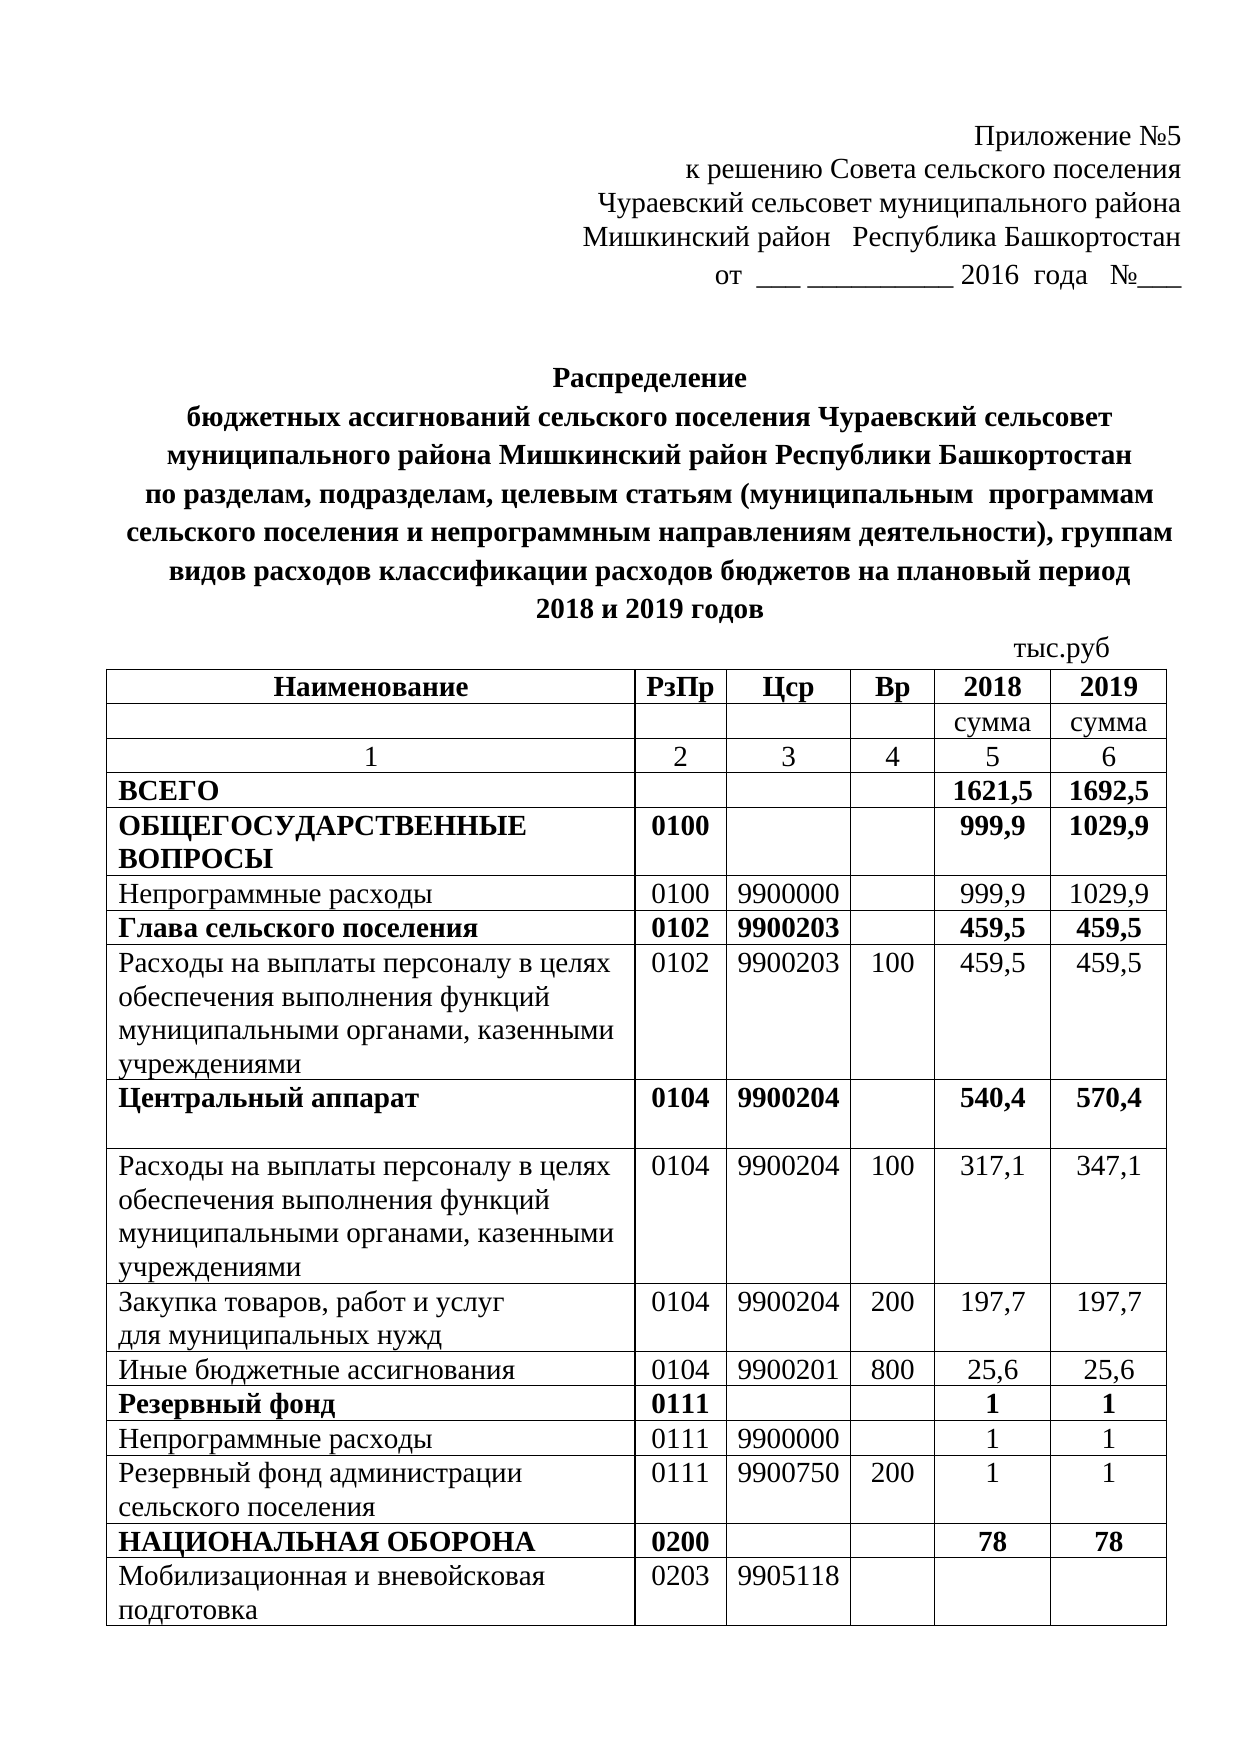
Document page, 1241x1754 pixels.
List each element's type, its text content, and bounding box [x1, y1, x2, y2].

table_cell 78 [1051, 1524, 1166, 1557]
table_cell 999,9 [935, 876, 1050, 909]
table_cell [851, 1421, 934, 1454]
table_cell 6 [1051, 739, 1166, 772]
text 2018 и 2019 годов [118, 591, 1181, 625]
table_cell Резервный фонд [107, 1386, 634, 1420]
table_cell 317,1 [935, 1149, 1050, 1283]
text тыс.руб [118, 630, 1181, 663]
table_cell 4 [851, 739, 934, 772]
table_cell Расходы на выплаты персоналу в целях обеспечения выполнения функций муниципальными органами, казенными учреждениями [107, 1149, 634, 1283]
table_cell [636, 704, 726, 738]
text Распределение [118, 360, 1181, 394]
table_cell 1621,5 [935, 773, 1050, 807]
table_header Вр [851, 670, 934, 703]
table_cell Глава сельского поселения [107, 911, 634, 944]
table_cell 1 [935, 1456, 1050, 1523]
table_cell [1051, 1558, 1166, 1625]
text по разделам, подразделам, целевым статьям (муниципальным программам сельского поселения и непрограммным направлениям деятельности), группам видов расходов классификации расходов бюджетов на плановый период [118, 476, 1181, 586]
table_cell 0104 [636, 1149, 726, 1283]
table_header Наименование [107, 670, 634, 703]
table_cell 9900750 [727, 1456, 850, 1523]
table_cell сумма [1051, 704, 1166, 738]
table_cell 25,6 [1051, 1352, 1166, 1385]
table_cell [727, 704, 850, 738]
table_cell [851, 911, 934, 944]
table_cell сумма [935, 704, 1050, 738]
table_header 2018 [935, 670, 1050, 703]
table_cell 1029,9 [1051, 808, 1166, 875]
table_cell 459,5 [935, 911, 1050, 944]
table_cell Расходы на выплаты персоналу в целях обеспечения выполнения функций муниципальными органами, казенными учреждениями [107, 945, 634, 1079]
table_cell 9900204 [727, 1284, 850, 1351]
table_cell 0102 [636, 911, 726, 944]
table_cell НАЦИОНАЛЬНАЯ ОБОРОНА [107, 1524, 634, 1557]
table_cell Непрограммные расходы [107, 876, 634, 909]
text Приложение №5 [118, 118, 1181, 152]
table_cell 9900203 [727, 911, 850, 944]
table_cell [851, 704, 934, 738]
table_cell [851, 808, 934, 875]
table_cell Центральный аппарат [107, 1080, 634, 1147]
table_cell [636, 773, 726, 807]
table_cell 0104 [636, 1352, 726, 1385]
table_cell 459,5 [935, 945, 1050, 1079]
table_cell 540,4 [935, 1080, 1050, 1147]
table_cell 0104 [636, 1080, 726, 1147]
table_cell 0100 [636, 808, 726, 875]
table_cell [727, 808, 850, 875]
table_cell 100 [851, 945, 934, 1079]
table_header Цср [727, 670, 850, 703]
table_cell 800 [851, 1352, 934, 1385]
table_cell [851, 1558, 934, 1625]
table_cell 2 [636, 739, 726, 772]
table_cell 9900000 [727, 876, 850, 909]
table_cell 9900000 [727, 1421, 850, 1454]
table_cell [851, 1386, 934, 1420]
table_cell ВСЕГО [107, 773, 634, 807]
table_cell 9905118 [727, 1558, 850, 1625]
table_cell [727, 773, 850, 807]
table_header 2019 [1051, 670, 1166, 703]
table_cell [727, 1524, 850, 1557]
text к решению Совета сельского поселения Чураевский сельсовет муниципального района [118, 152, 1181, 219]
table_cell 3 [727, 739, 850, 772]
table_cell 459,5 [1051, 911, 1166, 944]
table_cell [935, 1558, 1050, 1625]
table_cell 9900201 [727, 1352, 850, 1385]
table_cell [851, 876, 934, 909]
table_cell [851, 773, 934, 807]
text Мишкинский район Республика Башкортостан от ___ __________ 2016 года №___ [118, 219, 1181, 291]
table_cell [851, 1080, 934, 1147]
table_cell 5 [935, 739, 1050, 772]
table_cell 9900204 [727, 1149, 850, 1283]
table_cell 0100 [636, 876, 726, 909]
table_cell 1 [935, 1421, 1050, 1454]
table_cell Непрограммные расходы [107, 1421, 634, 1454]
table_cell 1 [107, 739, 634, 772]
table_cell 347,1 [1051, 1149, 1166, 1283]
table_cell 0102 [636, 945, 726, 1079]
table_cell 100 [851, 1149, 934, 1283]
table_cell 0111 [636, 1456, 726, 1523]
table_cell 1 [1051, 1421, 1166, 1454]
table_cell 197,7 [1051, 1284, 1166, 1351]
table_cell 0104 [636, 1284, 726, 1351]
table_cell 0111 [636, 1386, 726, 1420]
table_cell 197,7 [935, 1284, 1050, 1351]
table_cell 999,9 [935, 808, 1050, 875]
table_cell 0111 [636, 1421, 726, 1454]
table_cell [107, 704, 634, 738]
table_cell 0200 [636, 1524, 726, 1557]
table_cell 570,4 [1051, 1080, 1166, 1147]
table_cell 1692,5 [1051, 773, 1166, 807]
text бюджетных ассигнований сельского поселения Чураевский сельсовет муниципального района Мишкинский район Республики Башкортостан [118, 399, 1181, 471]
table_cell 9900204 [727, 1080, 850, 1147]
table_cell ОБЩЕГОСУДАРСТВЕННЫЕ ВОПРОСЫ [107, 808, 634, 875]
table_cell 25,6 [935, 1352, 1050, 1385]
table_cell Мобилизационная и вневойсковая подготовка [107, 1558, 634, 1625]
table_cell 200 [851, 1284, 934, 1351]
table_cell 1 [1051, 1456, 1166, 1523]
table_cell 9900203 [727, 945, 850, 1079]
table_cell Резервный фонд администрации сельского поселения [107, 1456, 634, 1523]
table_header РзПр [636, 670, 726, 703]
table_cell 200 [851, 1456, 934, 1523]
table_cell [851, 1524, 934, 1557]
table_cell 0203 [636, 1558, 726, 1625]
table_cell 459,5 [1051, 945, 1166, 1079]
table_cell [727, 1386, 850, 1420]
table_cell Иные бюджетные ассигнования [107, 1352, 634, 1385]
table_cell 1 [1051, 1386, 1166, 1420]
table_cell 78 [935, 1524, 1050, 1557]
table_cell Закупка товаров, работ и услуг для муниципальных нужд [107, 1284, 634, 1351]
table_cell 1 [935, 1386, 1050, 1420]
table_cell 1029,9 [1051, 876, 1166, 909]
